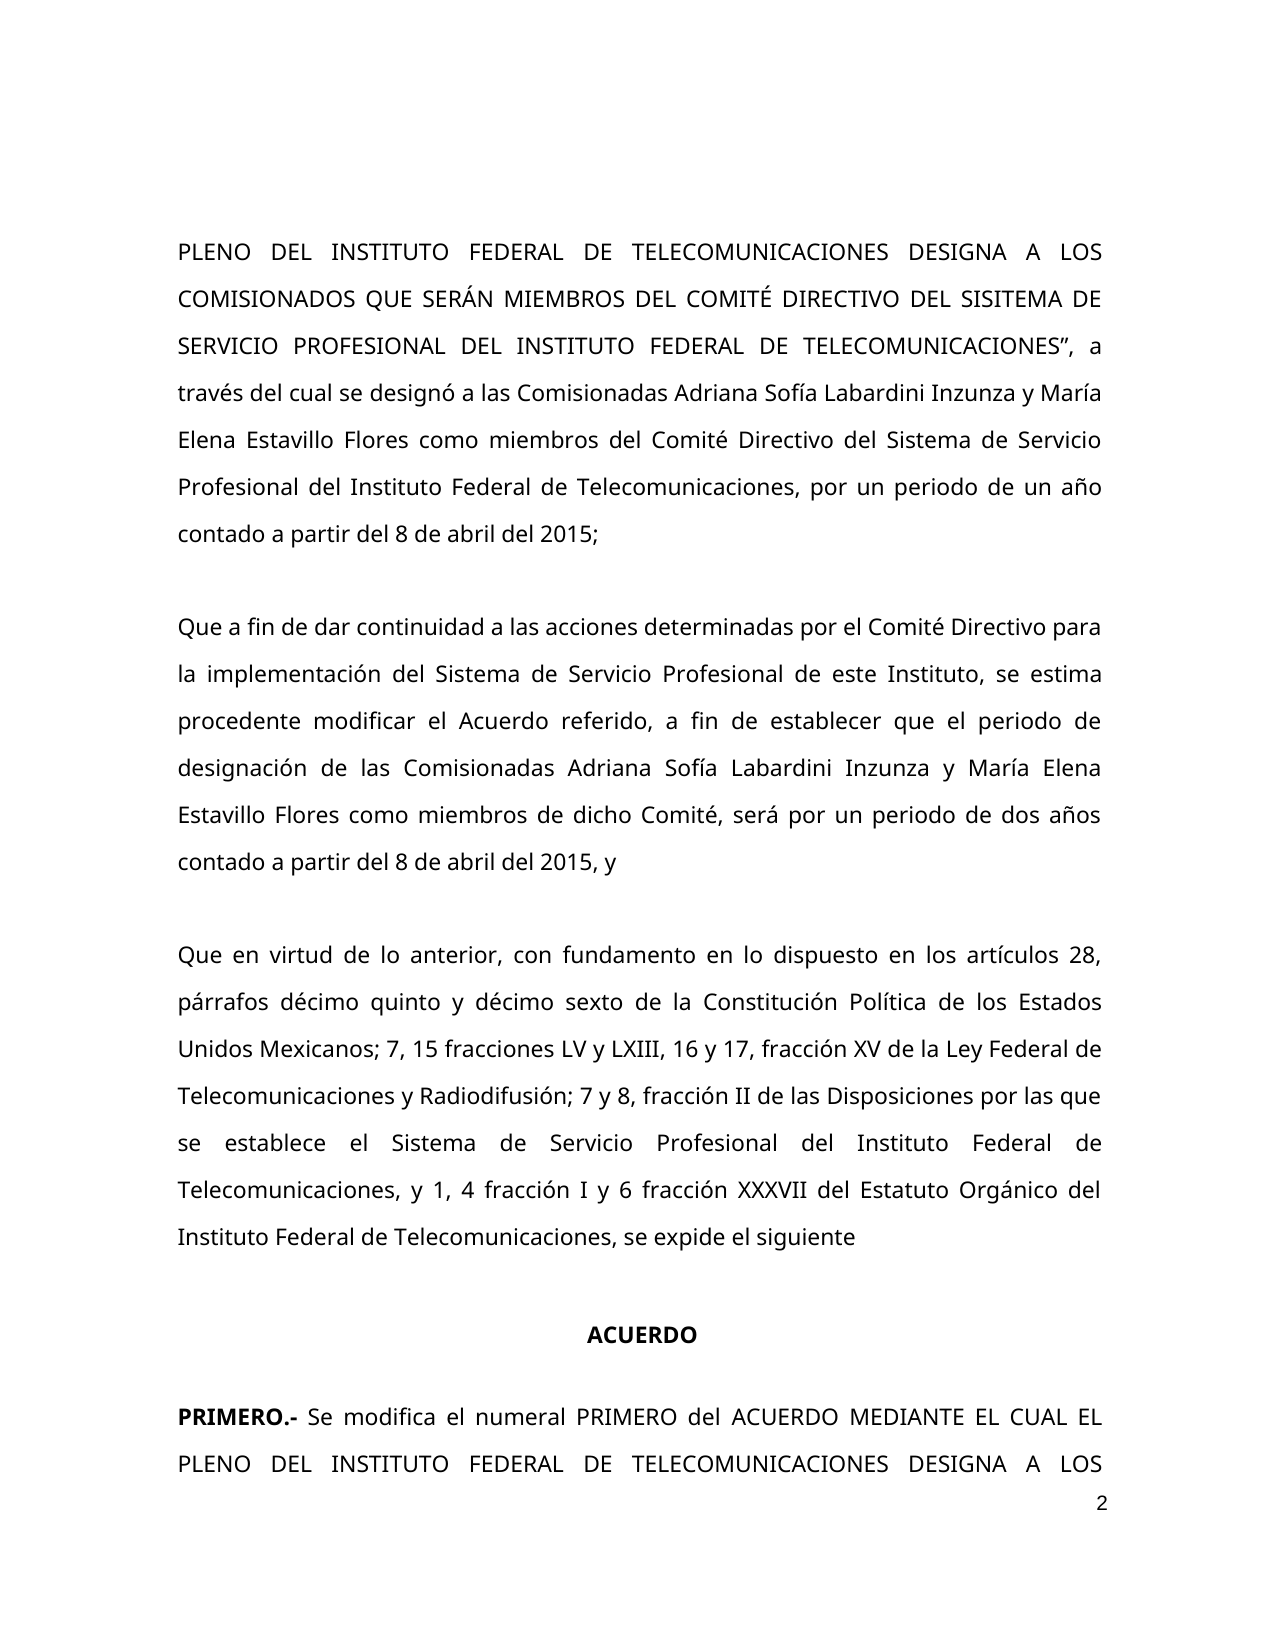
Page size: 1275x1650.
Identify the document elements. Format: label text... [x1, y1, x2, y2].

text Que a fin de dar continuidad a las acciones determinadas por el Comité Directivo para la implementación del Sistema de Servicio Profesional de este Instituto, se estima procedente modificar el Acuerdo referido, a fin de establecer que el periodo de designación de las Comisionadas Adriana Sofía Labardini Inzunza y María Elena Estavillo Flores como miembros de dicho Comité, será por un periodo de dos años contado a partir del 8 de abril del 2015, y [177, 611, 1103, 877]
subtitle ACUERDO [177, 1318, 1107, 1350]
text Que en virtud de lo anterior, con fundamento en lo dispuesto en los artículos 28, párrafos décimo quinto y décimo sexto de la Constitución Política de los Estados Unidos Mexicanos; 7, 15 fracciones LV y LXIII, 16 y 17, fracción XV de la Ley Federal de Telecomunicaciones y Radiodifusión; 7 y 8, fracción II de las Disposiciones por las que se establece el Sistema de Servicio Profesional del Instituto Federal de Telecomunicaciones, y 1, 4 fracción I y 6 fracción XXXVII del Estatuto Orgánico del Instituto Federal de Telecomunicaciones, se expide el siguiente [177, 939, 1103, 1252]
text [177, 1401, 1103, 1479]
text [177, 236, 1103, 549]
